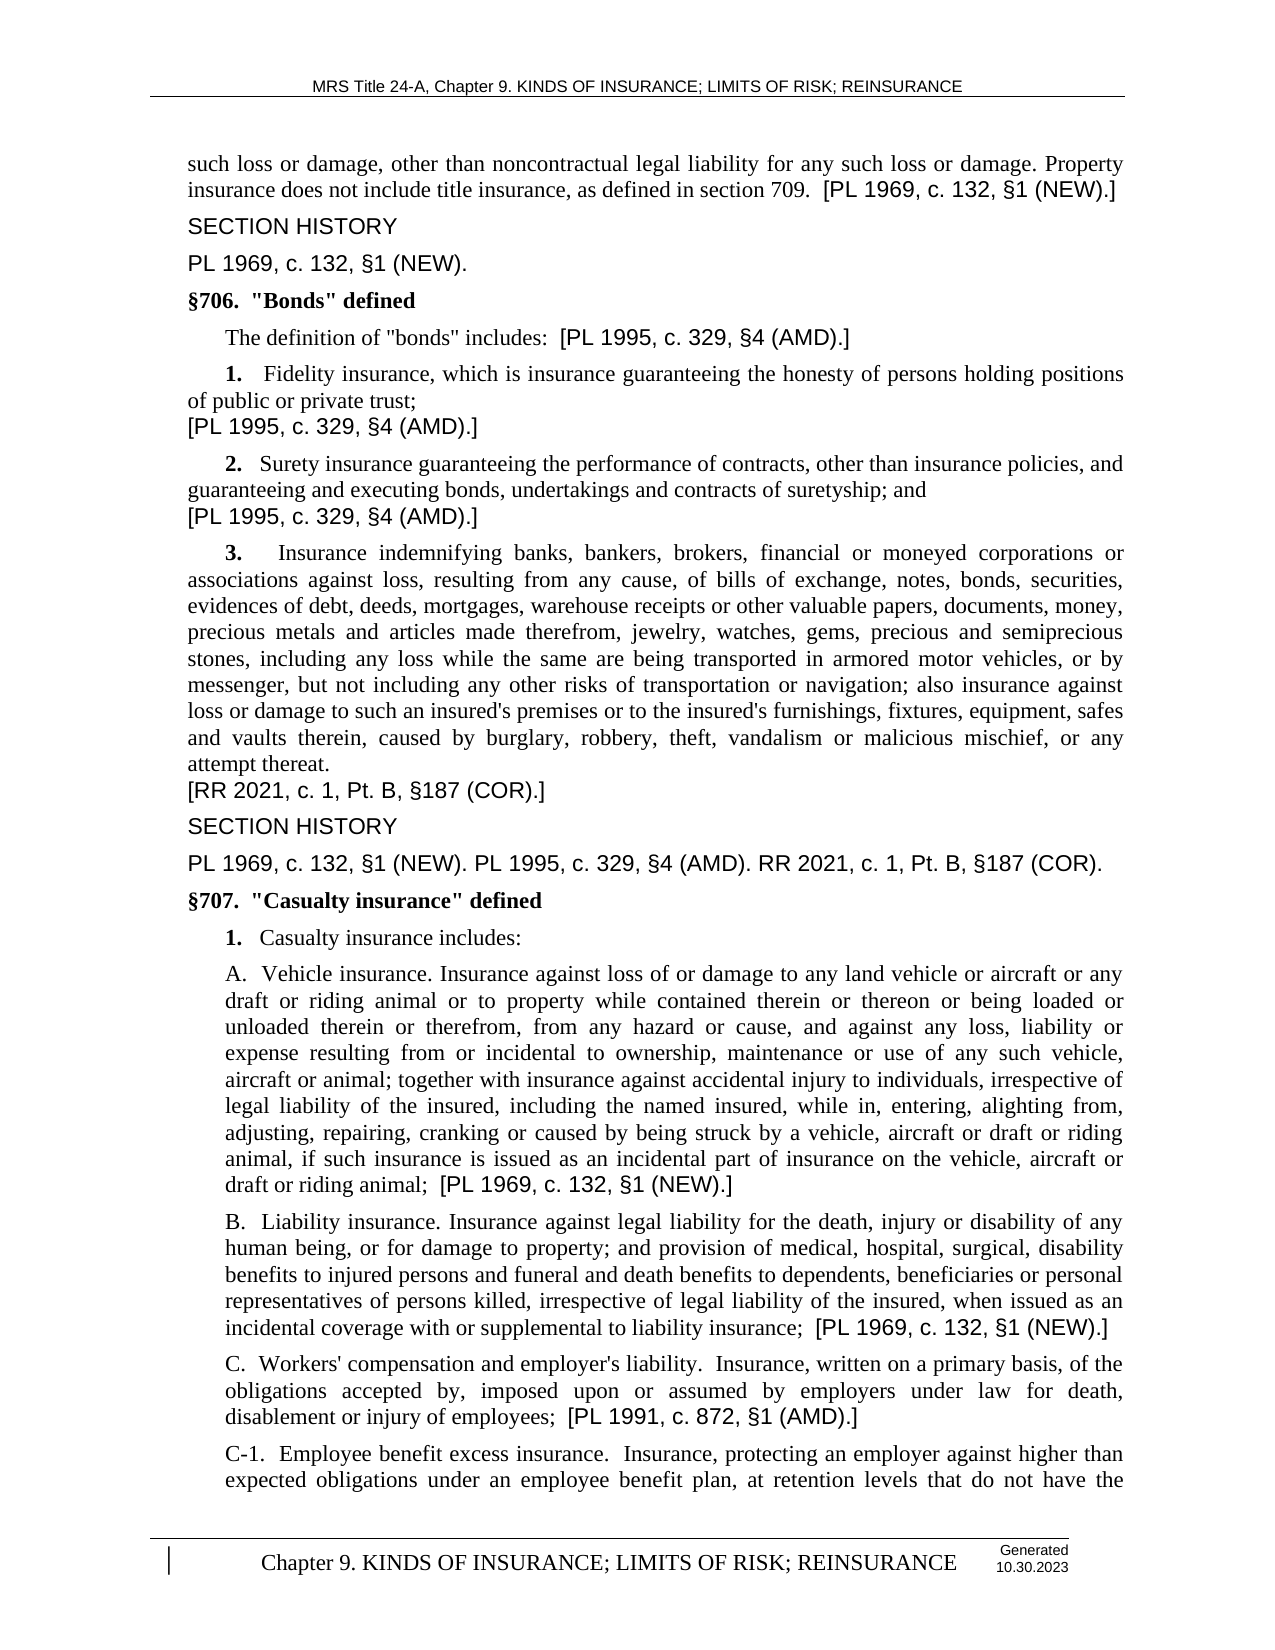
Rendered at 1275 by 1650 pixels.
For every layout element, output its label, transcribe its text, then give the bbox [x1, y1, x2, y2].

text [PL 1995, c. 329, §4 (AMD).] [187, 413, 1125, 439]
text [RR 2021, c. 1, Pt. B, §187 (COR).] [187, 777, 1125, 803]
text SECTION HISTORY [187, 813, 1125, 840]
text SECTION HISTORY [187, 213, 1125, 239]
text 1. Fidelity insurance, which is insurance guaranteeing the honesty of persons holding positions of public or private trust; [187, 360, 1125, 413]
text PL 1969, c. 132, §1 (NEW). [187, 250, 1125, 276]
text B. Liability insurance. Insurance against legal liability for the death, injury or disability of any human being, or for damage to property; and provision of medical, hospital, surgical, disability benefits to injured persons and funeral and death benefits to dependents, beneficiaries or personal representatives of persons killed, irrespective of legal liability of the insured, when issued as an incidental coverage with or supplemental to liability insurance; [PL 1969, c. 132, §1 (NEW).] [225, 1208, 1125, 1340]
text 2. Surety insurance guaranteeing the performance of contracts, other than insurance policies, and guaranteeing and executing bonds, undertakings and contracts of suretyship; and [187, 450, 1125, 503]
text C. Workers' compensation and employer's liability. Insurance, written on a primary basis, of the obligations accepted by, imposed upon or assumed by employers under law for death, disablement or injury of employees; [PL 1991, c. 872, §1 (AMD).] [225, 1350, 1125, 1429]
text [225, 1440, 1125, 1493]
text §706. "Bonds" defined [187, 287, 1125, 313]
text §707. "Casualty insurance" defined [187, 887, 1125, 913]
text PL 1969, c. 132, §1 (NEW). PL 1995, c. 329, §4 (AMD). RR 2021, c. 1, Pt. B, §187 (COR). [187, 850, 1125, 876]
text A. Vehicle insurance. Insurance against loss of or damage to any land vehicle or aircraft or any draft or riding animal or to property while contained therein or thereon or being loaded or unloaded therein or therefrom, from any hazard or cause, and against any loss, liability or expense resulting from or incidental to ownership, maintenance or use of any such vehicle, aircraft or animal; together with insurance against accidental injury to individuals, irrespective of legal liability of the insured, including the named insured, while in, entering, alighting from, adjusting, repairing, cranking or caused by being struck by a vehicle, aircraft or draft or riding animal, if such insurance is issued as an incidental part of insurance on the vehicle, aircraft or draft or riding animal; [PL 1969, c. 132, §1 (NEW).] [225, 960, 1125, 1198]
text 1. Casualty insurance includes: [187, 924, 1125, 950]
text [PL 1995, c. 329, §4 (AMD).] [187, 503, 1125, 529]
text The definition of "bonds" includes: [PL 1995, c. 329, §4 (AMD).] [187, 323, 1125, 350]
text 3. Insurance indemnifying banks, bankers, brokers, financial or moneyed corporations or associations against loss, resulting from any cause, of bills of exchange, notes, bonds, securities, evidences of debt, deeds, mortgages, warehouse receipts or other valuable papers, documents, money, precious metals and articles made therefrom, jewelry, watches, gems, precious and semiprecious stones, including any loss while the same are being transported in armored motor vehicles, or by messenger, but not including any other risks of transportation or navigation; also insurance against loss or damage to such an insured's premises or to the insured's furnishings, fixtures, equipment, safes and vaults therein, caused by burglary, robbery, theft, vandalism or malicious mischief, or any attempt thereat. [187, 539, 1125, 777]
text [187, 150, 1125, 203]
